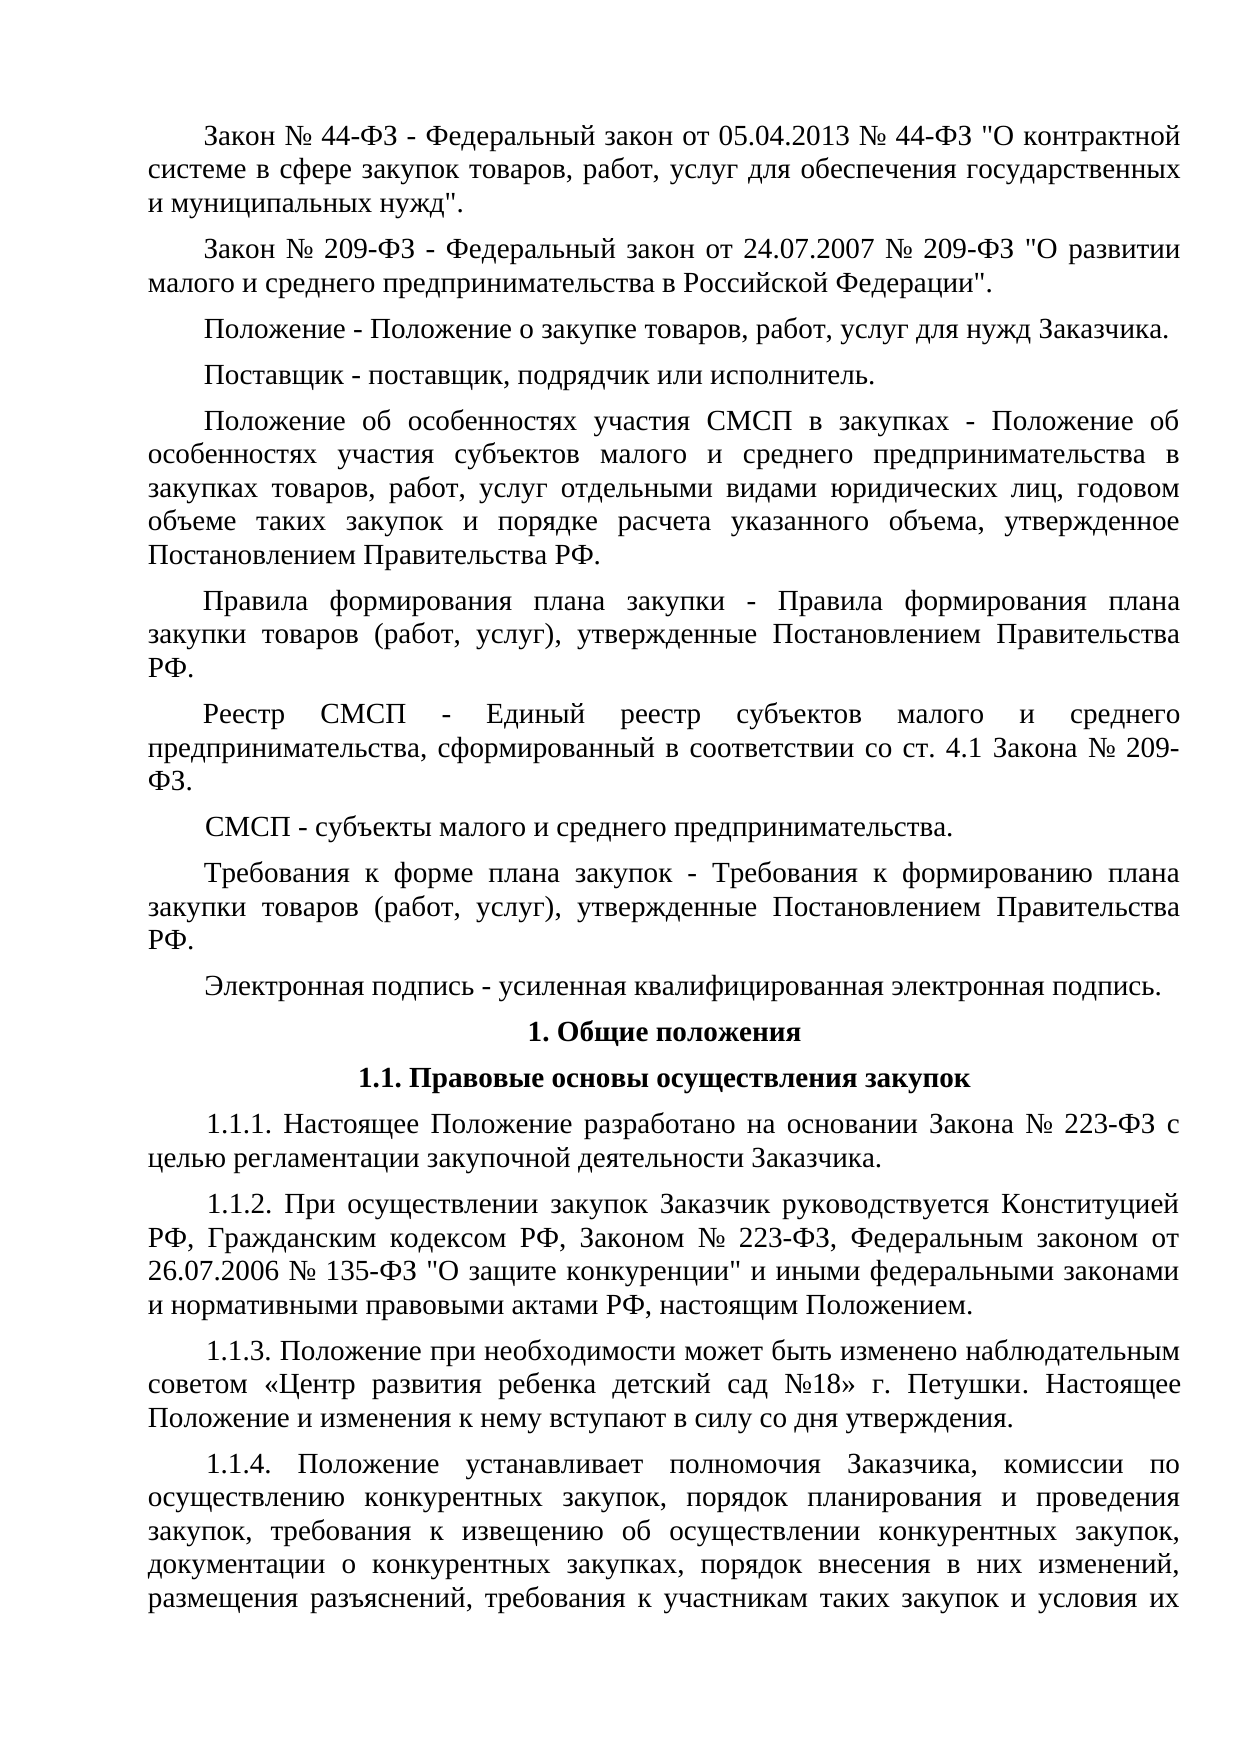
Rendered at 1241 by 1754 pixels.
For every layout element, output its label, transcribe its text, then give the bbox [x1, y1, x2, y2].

text 1.1.1. Настоящее Положение разработано на основании Закона № 223-ФЗ с целью регламентации закупочной деятельности Заказчика. [148, 1107, 1181, 1174]
text Правила формирования плана закупки - Правила формирования плана закупки товаров (работ, услуг), утвержденные Постановлением Правительства РФ. [148, 583, 1181, 684]
text Закон № 44-ФЗ - Федеральный закон от 05.04.2013 № 44-ФЗ "О контрактной системе в сфере закупок товаров, работ, услуг для обеспечения государственных и муниципальных нужд". [148, 118, 1181, 219]
text 1.1. Правовые основы осуществления закупок [148, 1061, 1181, 1094]
text Электронная подпись - усиленная квалифицированная электронная подпись. [204, 968, 1181, 1002]
text Закон № 209-ФЗ - Федеральный закон от 24.07.2007 № 209-ФЗ "О развитии малого и среднего предпринимательства в Российской Федерации". [148, 231, 1181, 298]
text 1. Общие положения [148, 1014, 1181, 1048]
text Поставщик - поставщик, подрядчик или исполнитель. [204, 357, 1181, 390]
text Положение - Положение о закупке товаров, работ, услуг для нужд Заказчика. [204, 311, 1181, 344]
text Положение об особенностях участия СМСП в закупках - Положение об особенностях участия субъектов малого и среднего предпринимательства в закупках товаров, работ, услуг отдельными видами юридических лиц, годовом объеме таких закупок и порядке расчета указанного объема, утвержденное Постановлением Правительства РФ. [148, 403, 1181, 571]
text Требования к форме плана закупок - Требования к формированию плана закупки товаров (работ, услуг), утвержденные Постановлением Правительства РФ. [148, 855, 1181, 956]
text СМСП - субъекты малого и среднего предпринимательства. [205, 809, 1181, 843]
text 1.1.3. Положение при необходимости может быть изменено наблюдательным советом «Центр развития ребенка детский сад №18» г. Петушки. Настоящее Положение и изменения к нему вступают в силу со дня утверждения. [148, 1333, 1181, 1433]
text 1.1.2. При осуществлении закупок Заказчик руководствуется Конституцией РФ, Гражданским кодексом РФ, Законом № 223-ФЗ, Федеральным законом от 26.07.2006 № 135-ФЗ "О защите конкуренции" и иными федеральными законами и нормативными правовыми актами РФ, настоящим Положением. [148, 1186, 1180, 1320]
text Реестр СМСП - Единый реестр субъектов малого и среднего предпринимательства, сформированный в соответствии со ст. 4.1 Закона № 209-ФЗ. [148, 696, 1181, 797]
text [148, 1446, 1181, 1614]
